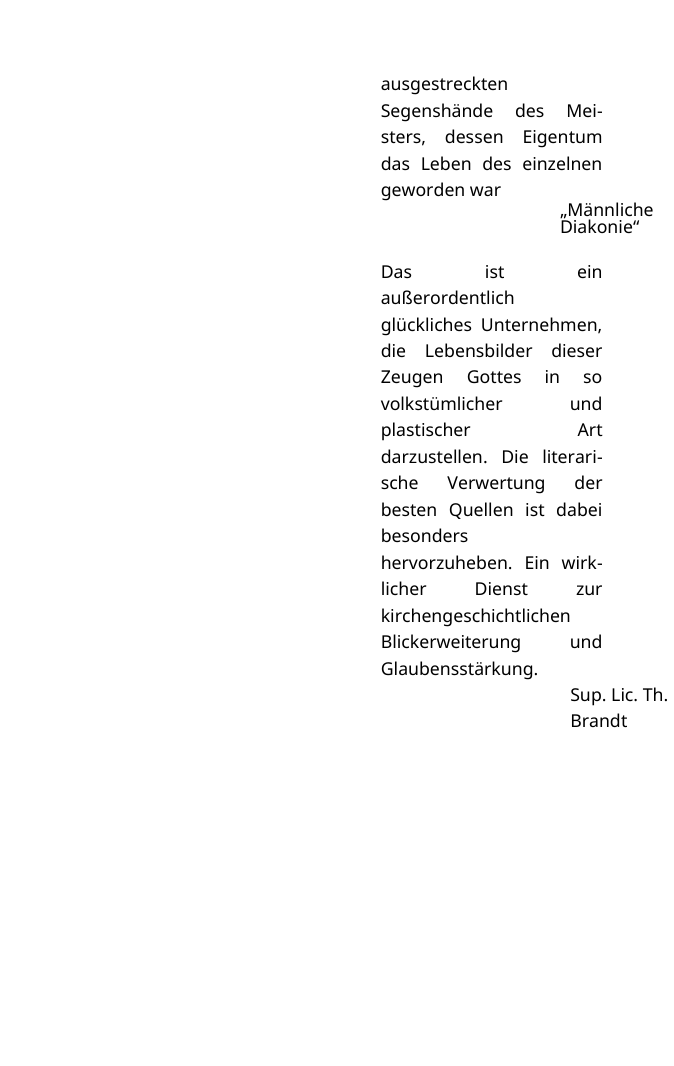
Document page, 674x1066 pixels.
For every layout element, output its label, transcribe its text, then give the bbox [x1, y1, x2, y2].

text „Männliche Diakonie“ [560, 202, 673, 237]
text Das ist ein außerordentlich glückliches Unternehmen, die Lebensbilder dieser Zeugen Gottes in so volkstümlicher und plastischer Art darzustellen. Die literarische Verwertung der besten Quellen ist dabei besonders hervorzuheben. Ein wirklicher Dienst zur kirchengeschichtlichen Blickerweiterung und Glaubensstärkung. [381, 257, 602, 680]
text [381, 70, 602, 202]
text Sup. Lic. Th. Brandt [570, 680, 673, 733]
